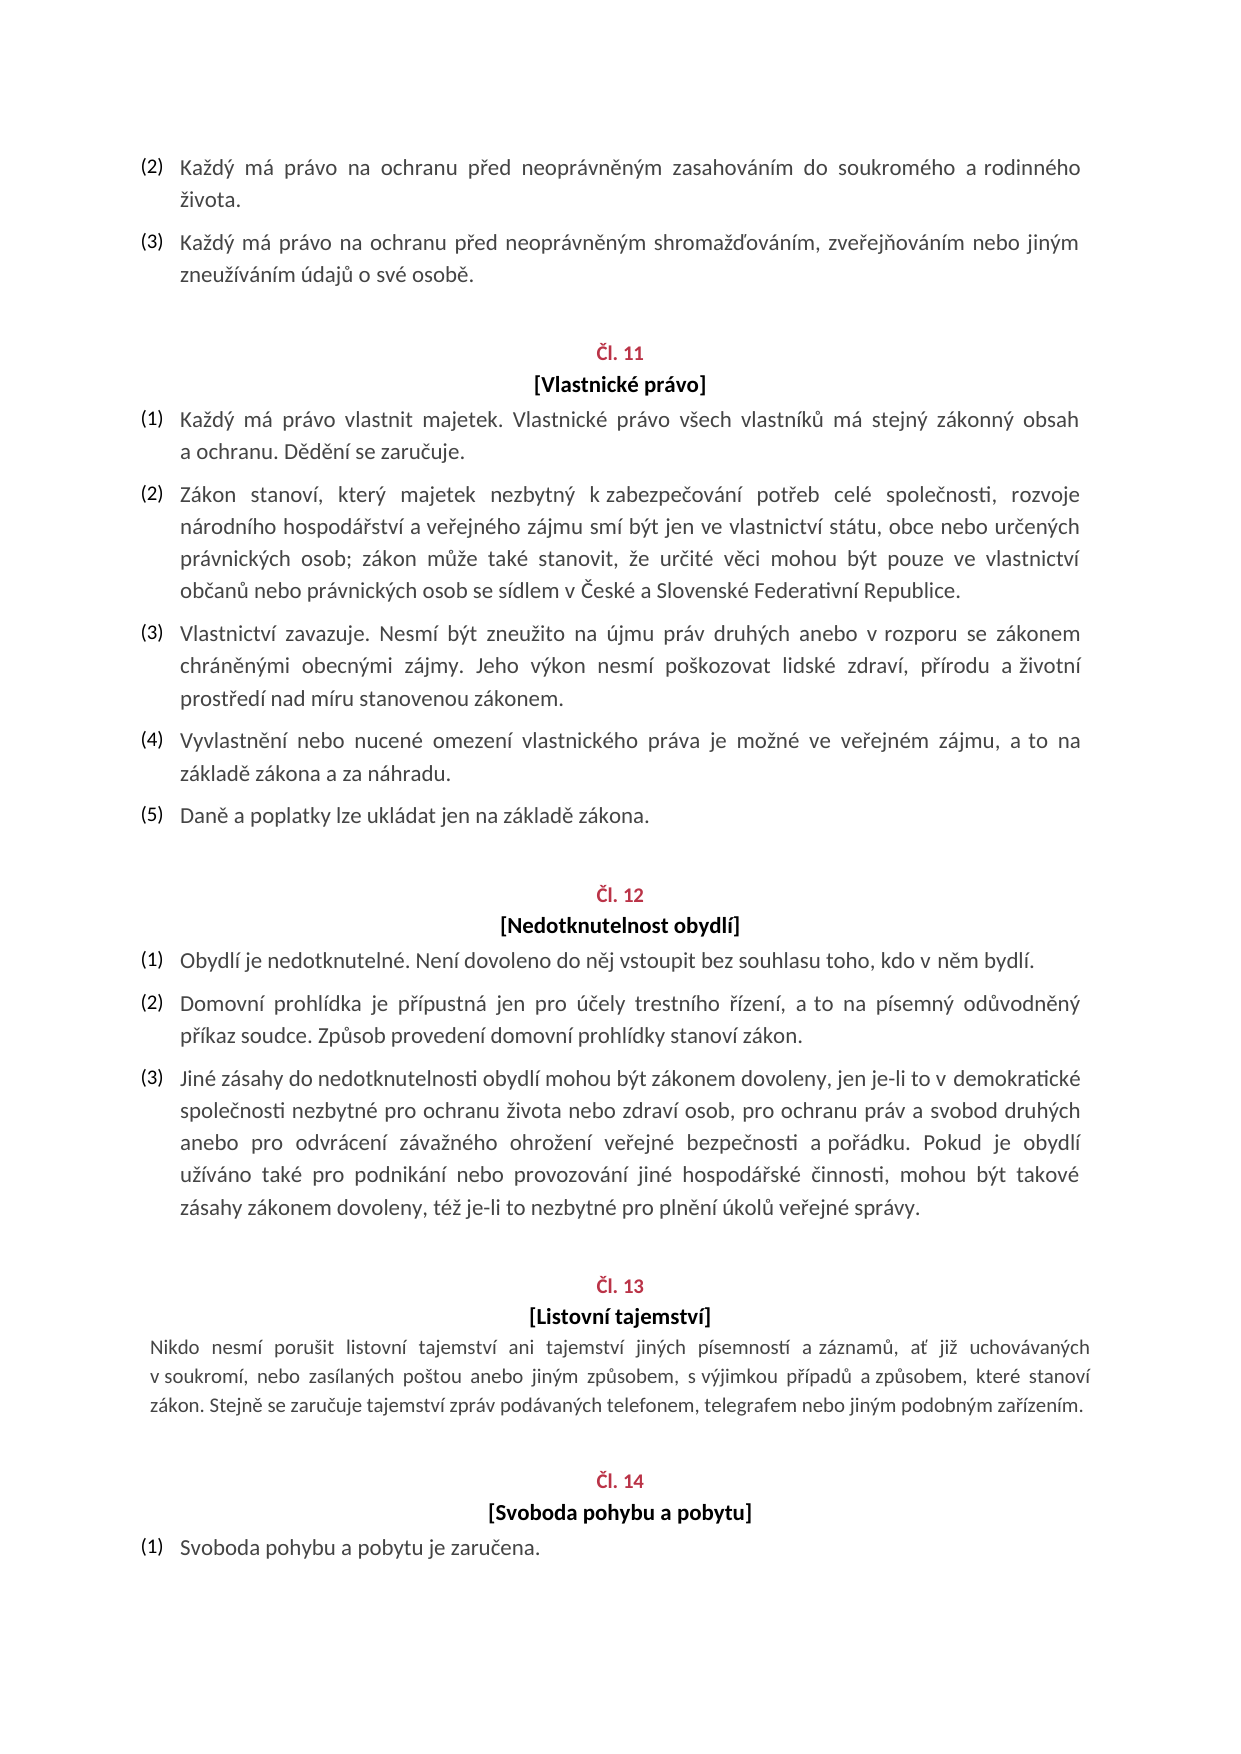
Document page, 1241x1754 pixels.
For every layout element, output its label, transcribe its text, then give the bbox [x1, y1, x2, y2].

table_cell Daně a poplatky lze ukládat jen na základě zákona. [174, 799, 1082, 841]
table_header (1) [139, 402, 174, 477]
table_cell (2) [139, 986, 174, 1061]
text Čl. 14 [150, 1469, 1090, 1494]
table_cell Vyvlastnění nebo nucené omezení vlastnického práva je možné ve veřejném zájmu, a to na základě zákona a za náhradu. [174, 724, 1082, 798]
text [Listovní tajemství] [150, 1302, 1090, 1330]
text [Svoboda pohybu a pobytu] [150, 1498, 1090, 1526]
text [Nedotknutelnost obydlí] [150, 911, 1090, 939]
text Nikdo nesmí porušit listovní tajemství ani tajemství jiných písemností a záznamů, ať již uchovávaných v soukromí, nebo zasílaných poštou anebo jiným způsobem, s výjimkou případů a způsobem, které stanoví zákon. Stejně se zaručuje tajemství zpráv podávaných telefonem, telegrafem nebo jiným podobným zařízením. [150, 1334, 1090, 1418]
table_cell Každý má právo na ochranu před neoprávněným zasahováním do soukromého a rodinného života. [174, 150, 1082, 225]
table_cell (5) [139, 799, 174, 841]
text Čl. 12 [150, 882, 1090, 907]
table_header (1) [139, 943, 174, 986]
text Čl. 11 [150, 341, 1090, 366]
table_cell Jiné zásahy do nedotknutelnosti obydlí mohou být zákonem dovoleny, jen je-li to v demokratické společnosti nezbytné pro ochranu života nebo zdraví osob, pro ochranu práv a svobod druhých anebo pro odvrácení závažného ohrožení veřejné bezpečnosti a pořádku. Pokud je obydlí užíváno také pro podnikání nebo provozování jiné hospodářské činnosti, mohou být takové zásahy zákonem dovoleny, též je-li to nezbytné pro plnění úkolů veřejné správy. [174, 1061, 1082, 1232]
table_cell Každý má právo na ochranu před neoprávněným shromažďováním, zveřejňováním nebo jiným zneužíváním údajů o své osobě. [174, 225, 1082, 300]
table_header (1) [139, 1530, 174, 1573]
text [Vlastnické právo] [150, 370, 1090, 398]
table_header Obydlí je nedotknutelné. Není dovoleno do něj vstoupit bez souhlasu toho, kdo v něm bydlí. [174, 943, 1082, 986]
table_cell (3) [139, 1061, 174, 1232]
table_cell (3) [139, 616, 174, 723]
text Čl. 13 [150, 1273, 1090, 1298]
table_cell (3) [139, 225, 174, 300]
table_cell Vlastnictví zavazuje. Nesmí být zneužito na újmu práv druhých anebo v rozporu se zákonem chráněnými obecnými zájmy. Jeho výkon nesmí poškozovat lidské zdraví, přírodu a životní prostředí nad míru stanovenou zákonem. [174, 616, 1082, 723]
table_cell (4) [139, 724, 174, 798]
table_cell Zákon stanoví, který majetek nezbytný k zabezpečování potřeb celé společnosti, rozvoje národního hospodářství a veřejného zájmu smí být jen ve vlastnictví státu, obce nebo určených právnických osob; zákon může také stanovit, že určité věci mohou být pouze ve vlastnictví občanů nebo právnických osob se sídlem v České a Slovenské Federativní Republice. [174, 477, 1082, 616]
table_cell (2) [139, 150, 174, 225]
table_cell Domovní prohlídka je přípustná jen pro účely trestního řízení, a to na písemný odůvodněný příkaz soudce. Způsob provedení domovní prohlídky stanoví zákon. [174, 986, 1082, 1061]
table_cell (2) [139, 477, 174, 616]
table_header Svoboda pohybu a pobytu je zaručena. [174, 1530, 1082, 1573]
table_header Každý má právo vlastnit majetek. Vlastnické právo všech vlastníků má stejný zákonný obsah a ochranu. Dědění se zaručuje. [174, 402, 1082, 477]
